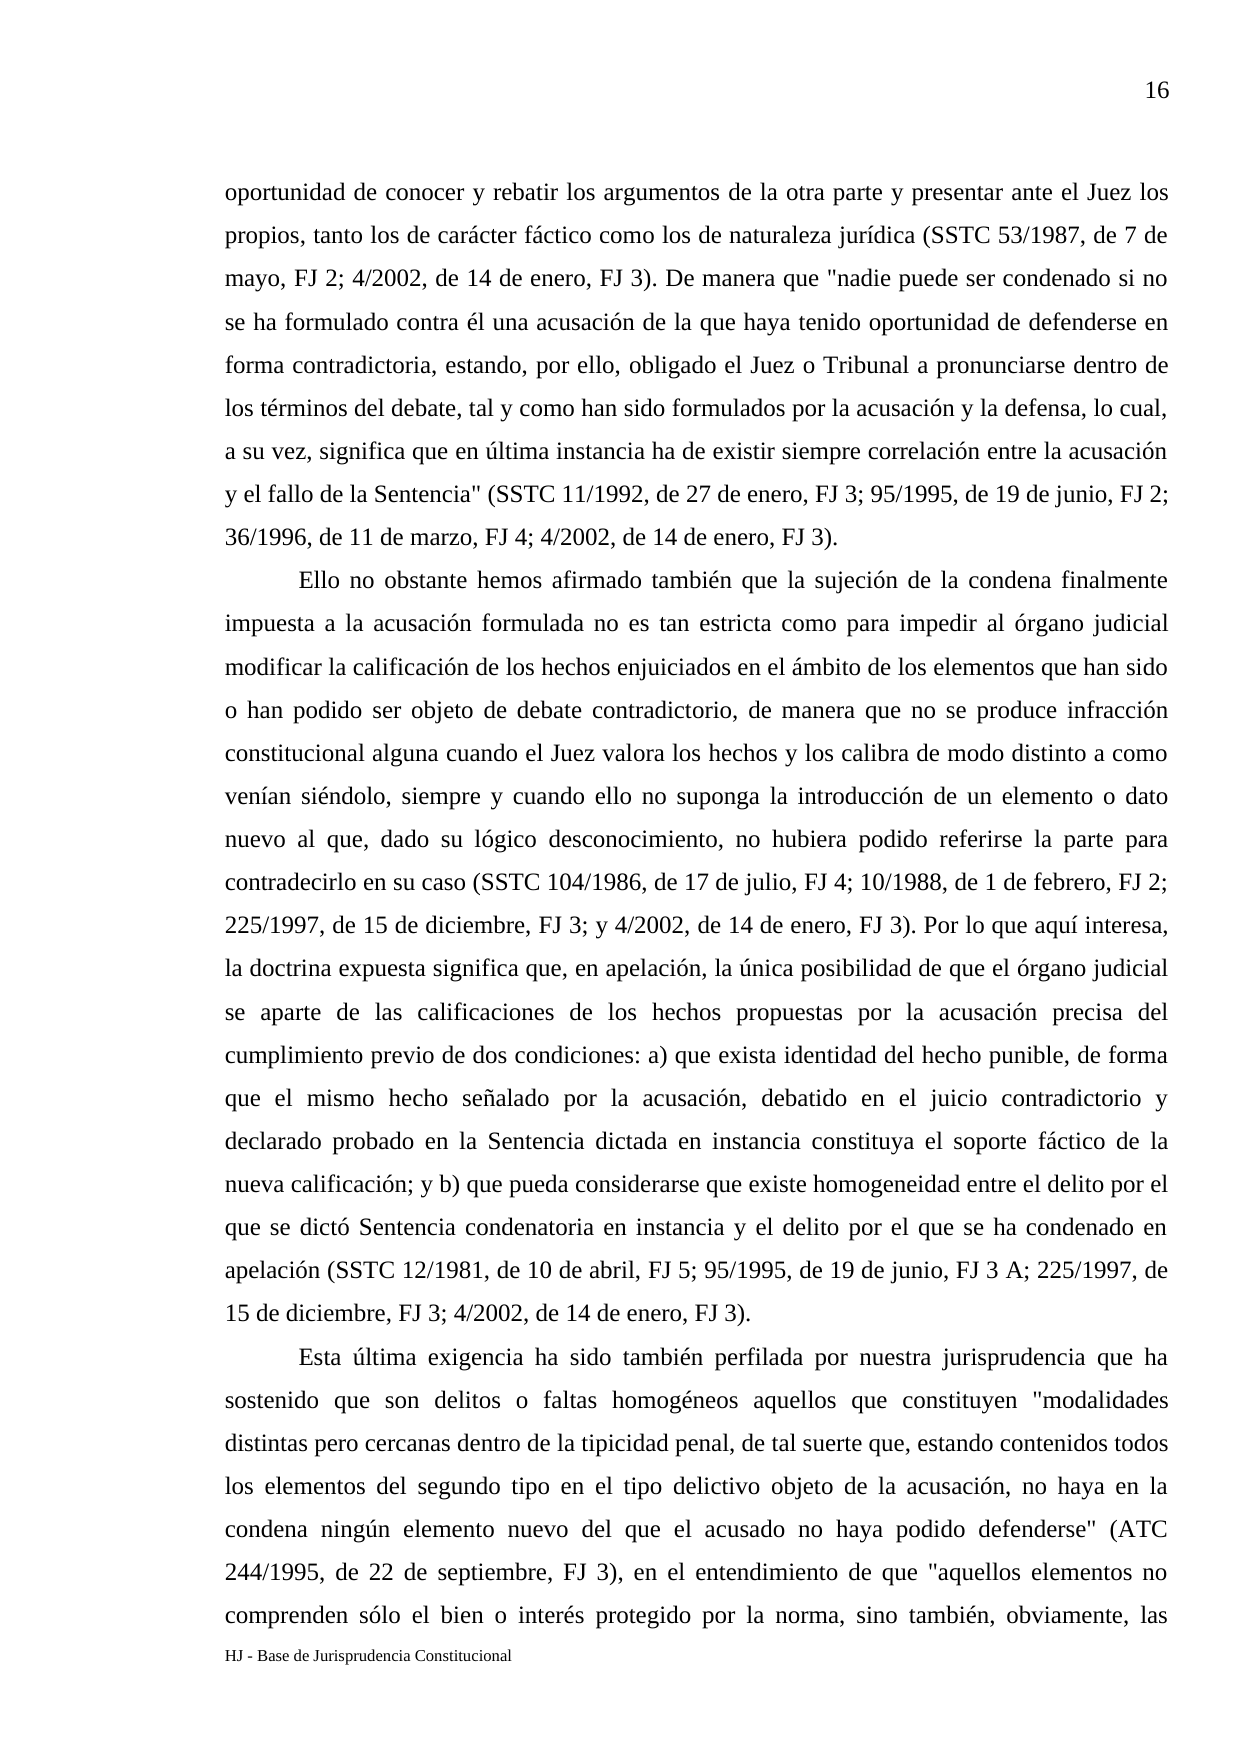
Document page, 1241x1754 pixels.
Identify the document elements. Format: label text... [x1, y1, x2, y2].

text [224, 177, 1169, 551]
text Ello no obstante hemos afirmado también que la sujeción de la condena finalmente impuesta a la acusación formulada no es tan estricta como para impedir al órgano judicial modificar la calificación de los hechos enjuiciados en el ámbito de los elementos que han sido o han podido ser objeto de debate contradictorio, de manera que no se produce infracción constitucional alguna cuando el Juez valora los hechos y los calibra de modo distinto a como venían siéndolo, siempre y cuando ello no suponga la introducción de un elemento o dato nuevo al que, dado su lógico desconocimiento, no hubiera podido referirse la parte para contradecirlo en su caso (SSTC 104/1986, de 17 de julio, FJ 4; 10/1988, de 1 de febrero, FJ 2; 225/1997, de 15 de diciembre, FJ 3; y 4/2002, de 14 de enero, FJ 3). Por lo que aquí interesa, la doctrina expuesta significa que, en apelación, la única posibilidad de que el órgano judicial se aparte de las calificaciones de los hechos propuestas por la acusación precisa del cumplimiento previo de dos condiciones: a) que exista identidad del hecho punible, de forma que el mismo hecho señalado por la acusación, debatido en el juicio contradictorio y declarado probado en la Sentencia dictada en instancia constituya el soporte fáctico de la nueva calificación; y b) que pueda considerarse que existe homogeneidad entre el delito por el que se dictó Sentencia condenatoria en instancia y el delito por el que se ha condenado en apelación (SSTC 12/1981, de 10 de abril, FJ 5; 95/1995, de 19 de junio, FJ 3 A; 225/1997, de 15 de diciembre, FJ 3; 4/2002, de 14 de enero, FJ 3). [224, 565, 1169, 1327]
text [224, 1342, 1169, 1629]
